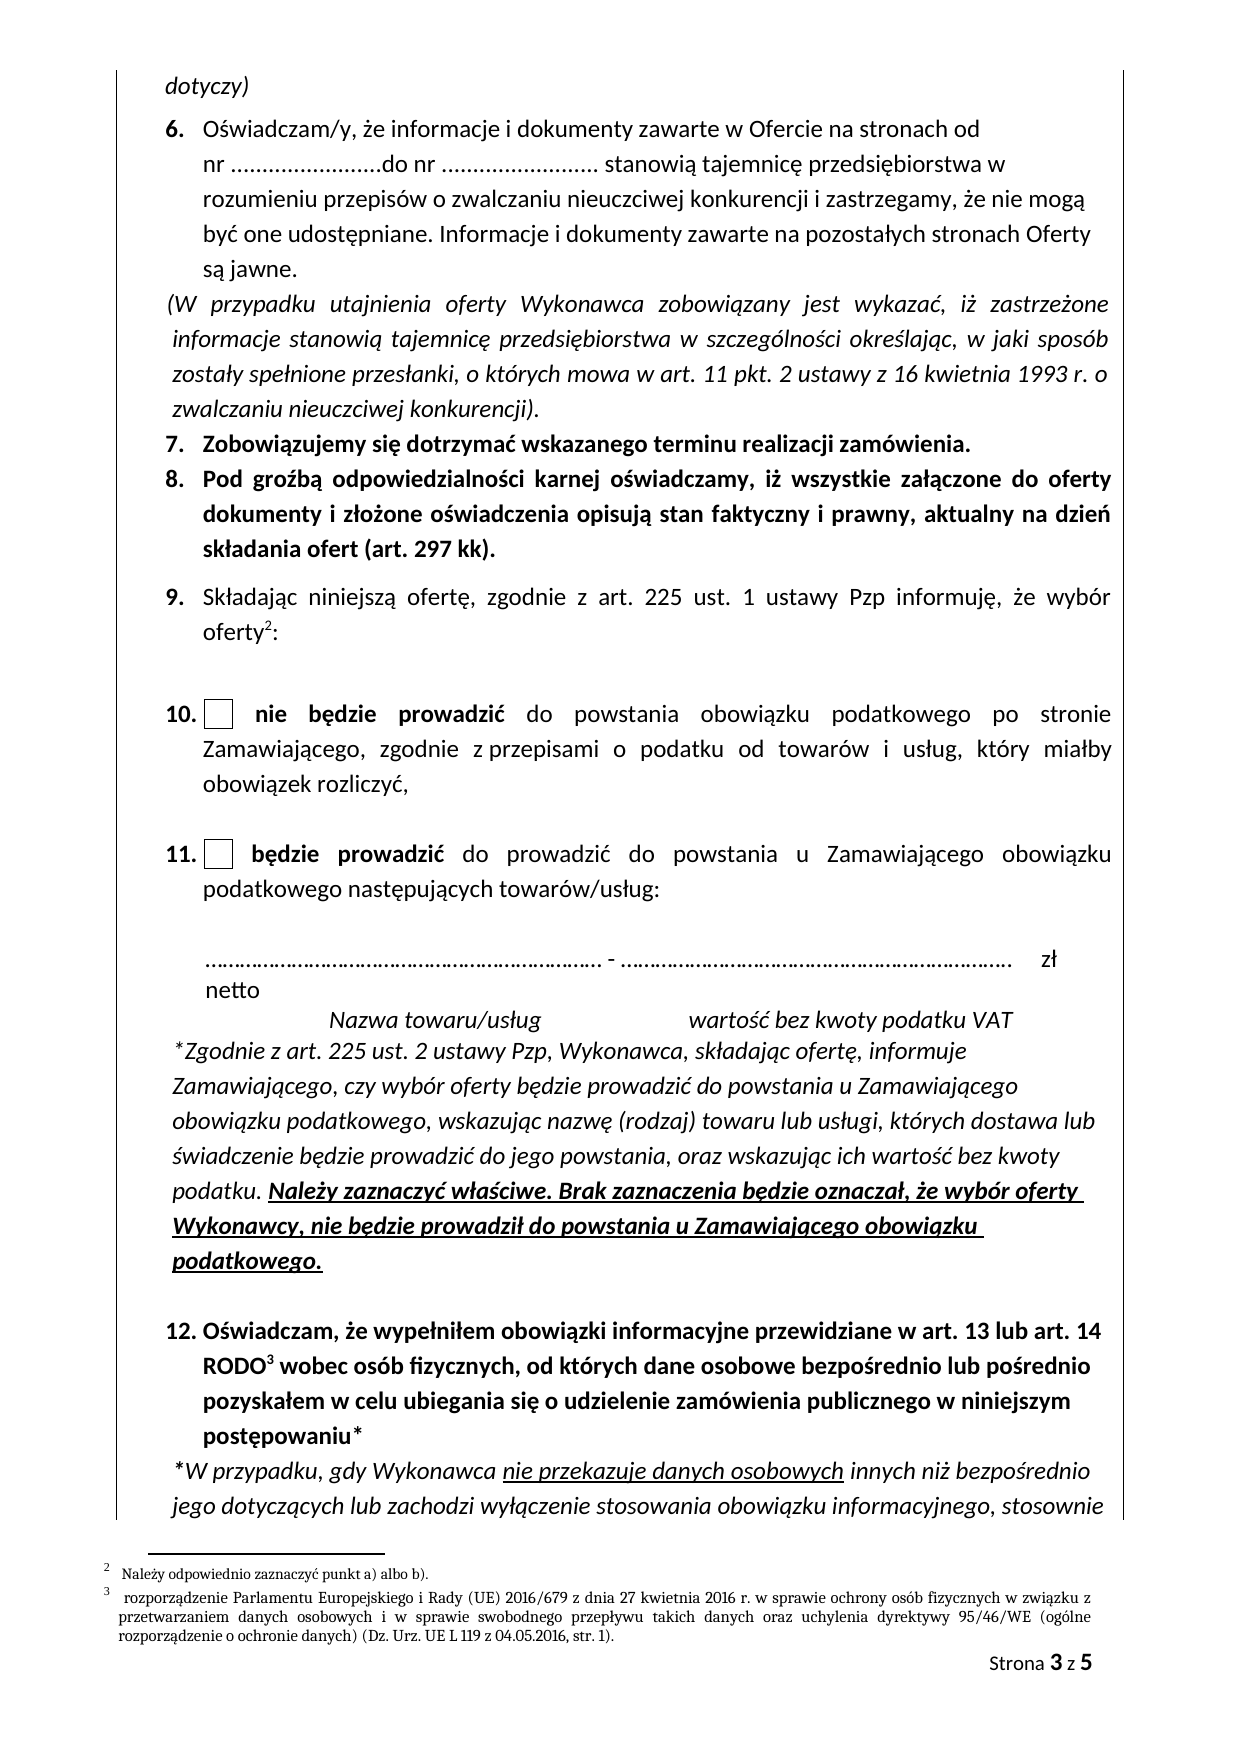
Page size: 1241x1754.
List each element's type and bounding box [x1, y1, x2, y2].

table_cell [117, 70, 1123, 1520]
